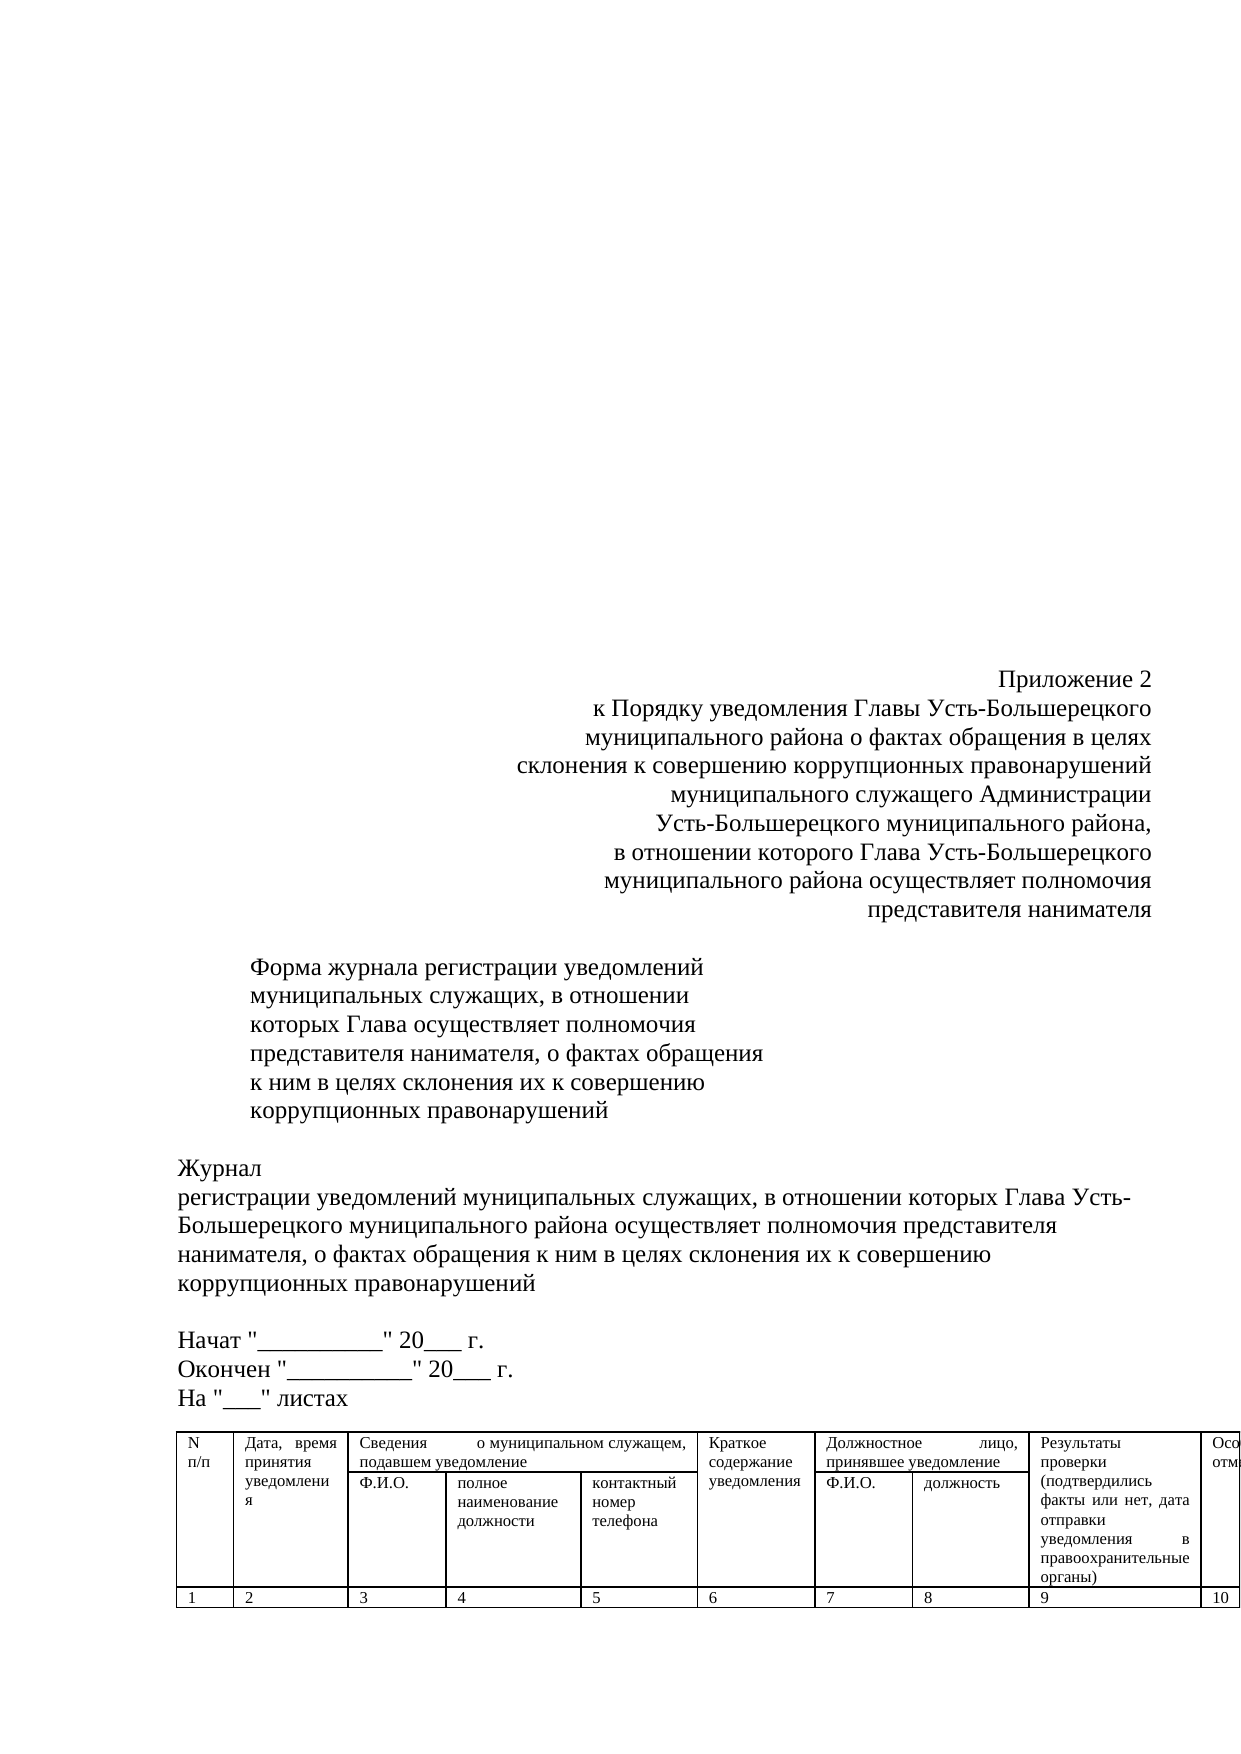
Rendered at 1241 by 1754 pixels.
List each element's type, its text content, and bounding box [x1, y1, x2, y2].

text муниципального служащего Администрации [177, 779, 1152, 808]
text которых Глава осуществляет полномочия [177, 1009, 1152, 1038]
text представителя нанимателя [177, 894, 1152, 923]
table_cell 8 [913, 1588, 1028, 1607]
table_cell контактный номер телефона [582, 1473, 697, 1586]
text коррупционных правонарушений [177, 1096, 1152, 1124]
text Усть-Большерецкого муниципального района, [177, 808, 1152, 837]
table_header N п/п [177, 1433, 233, 1586]
table_header Дата, время принятия уведомления [234, 1433, 347, 1586]
text Журнал регистрации уведомлений муниципальных служащих, в отношении которых Глава Усть-Большерецкого муниципального района осуществляет полномочия представителя нанимателя, о фактах обращения к ним в целях склонения их к совершению коррупционных правонарушений [177, 1153, 1152, 1297]
table_header Сведения о муниципальном служащем, подавшем уведомление [349, 1433, 697, 1471]
table_cell 7 [816, 1588, 912, 1607]
table_cell 6 [698, 1588, 814, 1607]
text Окончен "__________" 20___ г. [177, 1354, 1152, 1383]
table_cell 5 [582, 1588, 697, 1607]
table_cell 9 [1030, 1588, 1200, 1607]
table_cell полное наименование должности [447, 1473, 580, 1586]
text На "___" листах [177, 1383, 1152, 1412]
text муниципального района о фактах обращения в целях [177, 722, 1152, 751]
table_header Особые отметки [1202, 1433, 1239, 1586]
table_cell Ф.И.О. [816, 1473, 912, 1586]
text склонения к совершению коррупционных правонарушений [177, 751, 1152, 779]
text муниципального района осуществляет полномочия [177, 866, 1152, 894]
text Форма журнала регистрации уведомлений [177, 952, 1152, 981]
table_cell Ф.И.О. [349, 1473, 445, 1586]
text муниципальных служащих, в отношении [177, 981, 1152, 1009]
table_cell должность [913, 1473, 1028, 1586]
table_header Результаты проверки (подтвердились факты или нет, дата отправки уведомления в правоохранительные органы) [1030, 1433, 1200, 1586]
text Приложение 2 к Порядку уведомления Главы Усть-Большерецкого [177, 664, 1152, 722]
table_header Должностное лицо, принявшее уведомление [816, 1433, 1028, 1471]
table_cell 3 [349, 1588, 445, 1607]
text к ним в целях склонения их к совершению [177, 1067, 1152, 1096]
table_cell 4 [447, 1588, 580, 1607]
table_cell 1 [177, 1588, 233, 1607]
text представителя нанимателя, о фактах обращения [177, 1038, 1152, 1067]
table_cell 2 [234, 1588, 347, 1607]
text Начат "__________" 20___ г. [177, 1326, 1152, 1354]
table_header Краткое содержание уведомления [698, 1433, 814, 1586]
text в отношении которого Глава Усть-Большерецкого [177, 837, 1152, 866]
table_cell 10 [1202, 1588, 1239, 1607]
